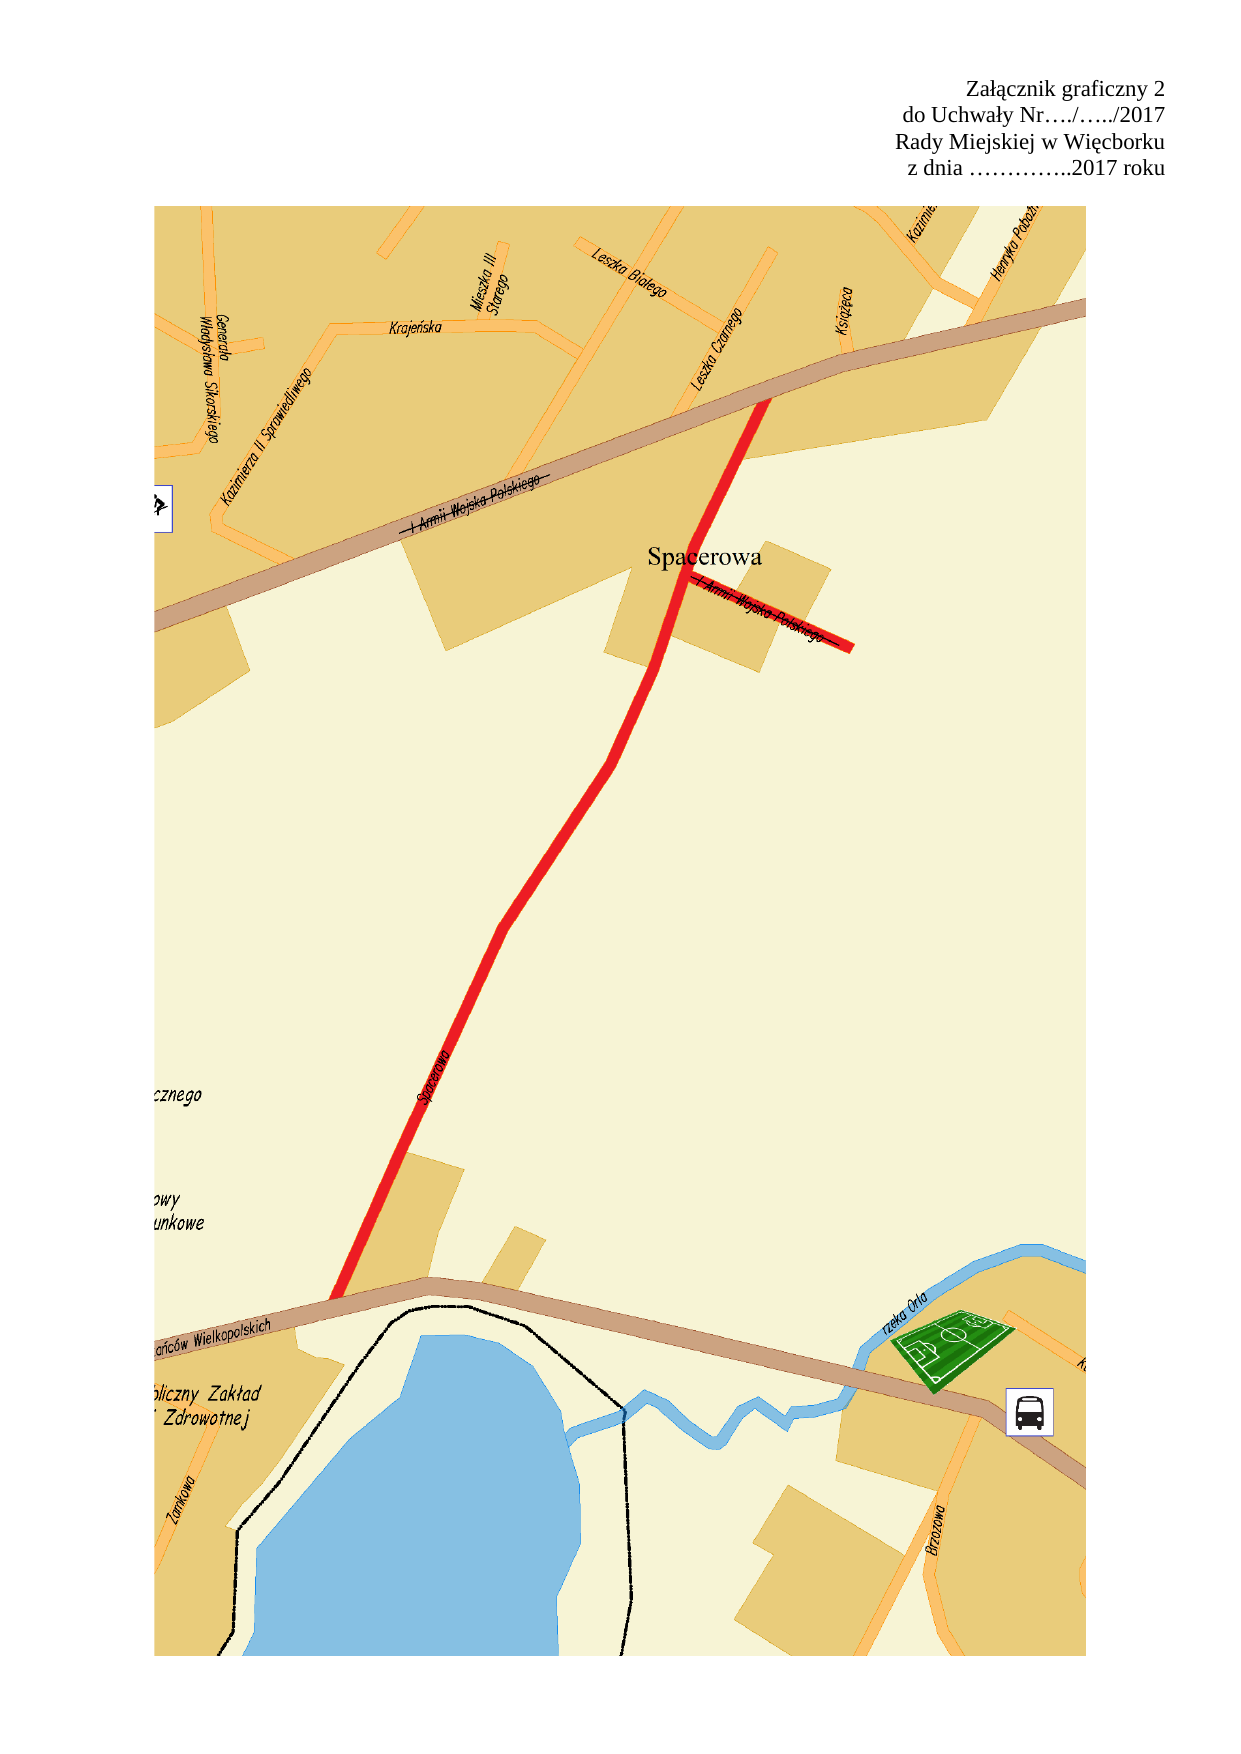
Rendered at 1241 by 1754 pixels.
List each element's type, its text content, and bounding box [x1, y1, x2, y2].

text do Uchwały Nr…./…../2017 [75, 101, 1165, 128]
text z dnia …………..2017 roku [75, 154, 1165, 180]
text Rady Miejskiej w Więcborku [75, 128, 1165, 154]
picture [154, 206, 1086, 1656]
text Załącznik graficzny 2 [75, 75, 1165, 101]
